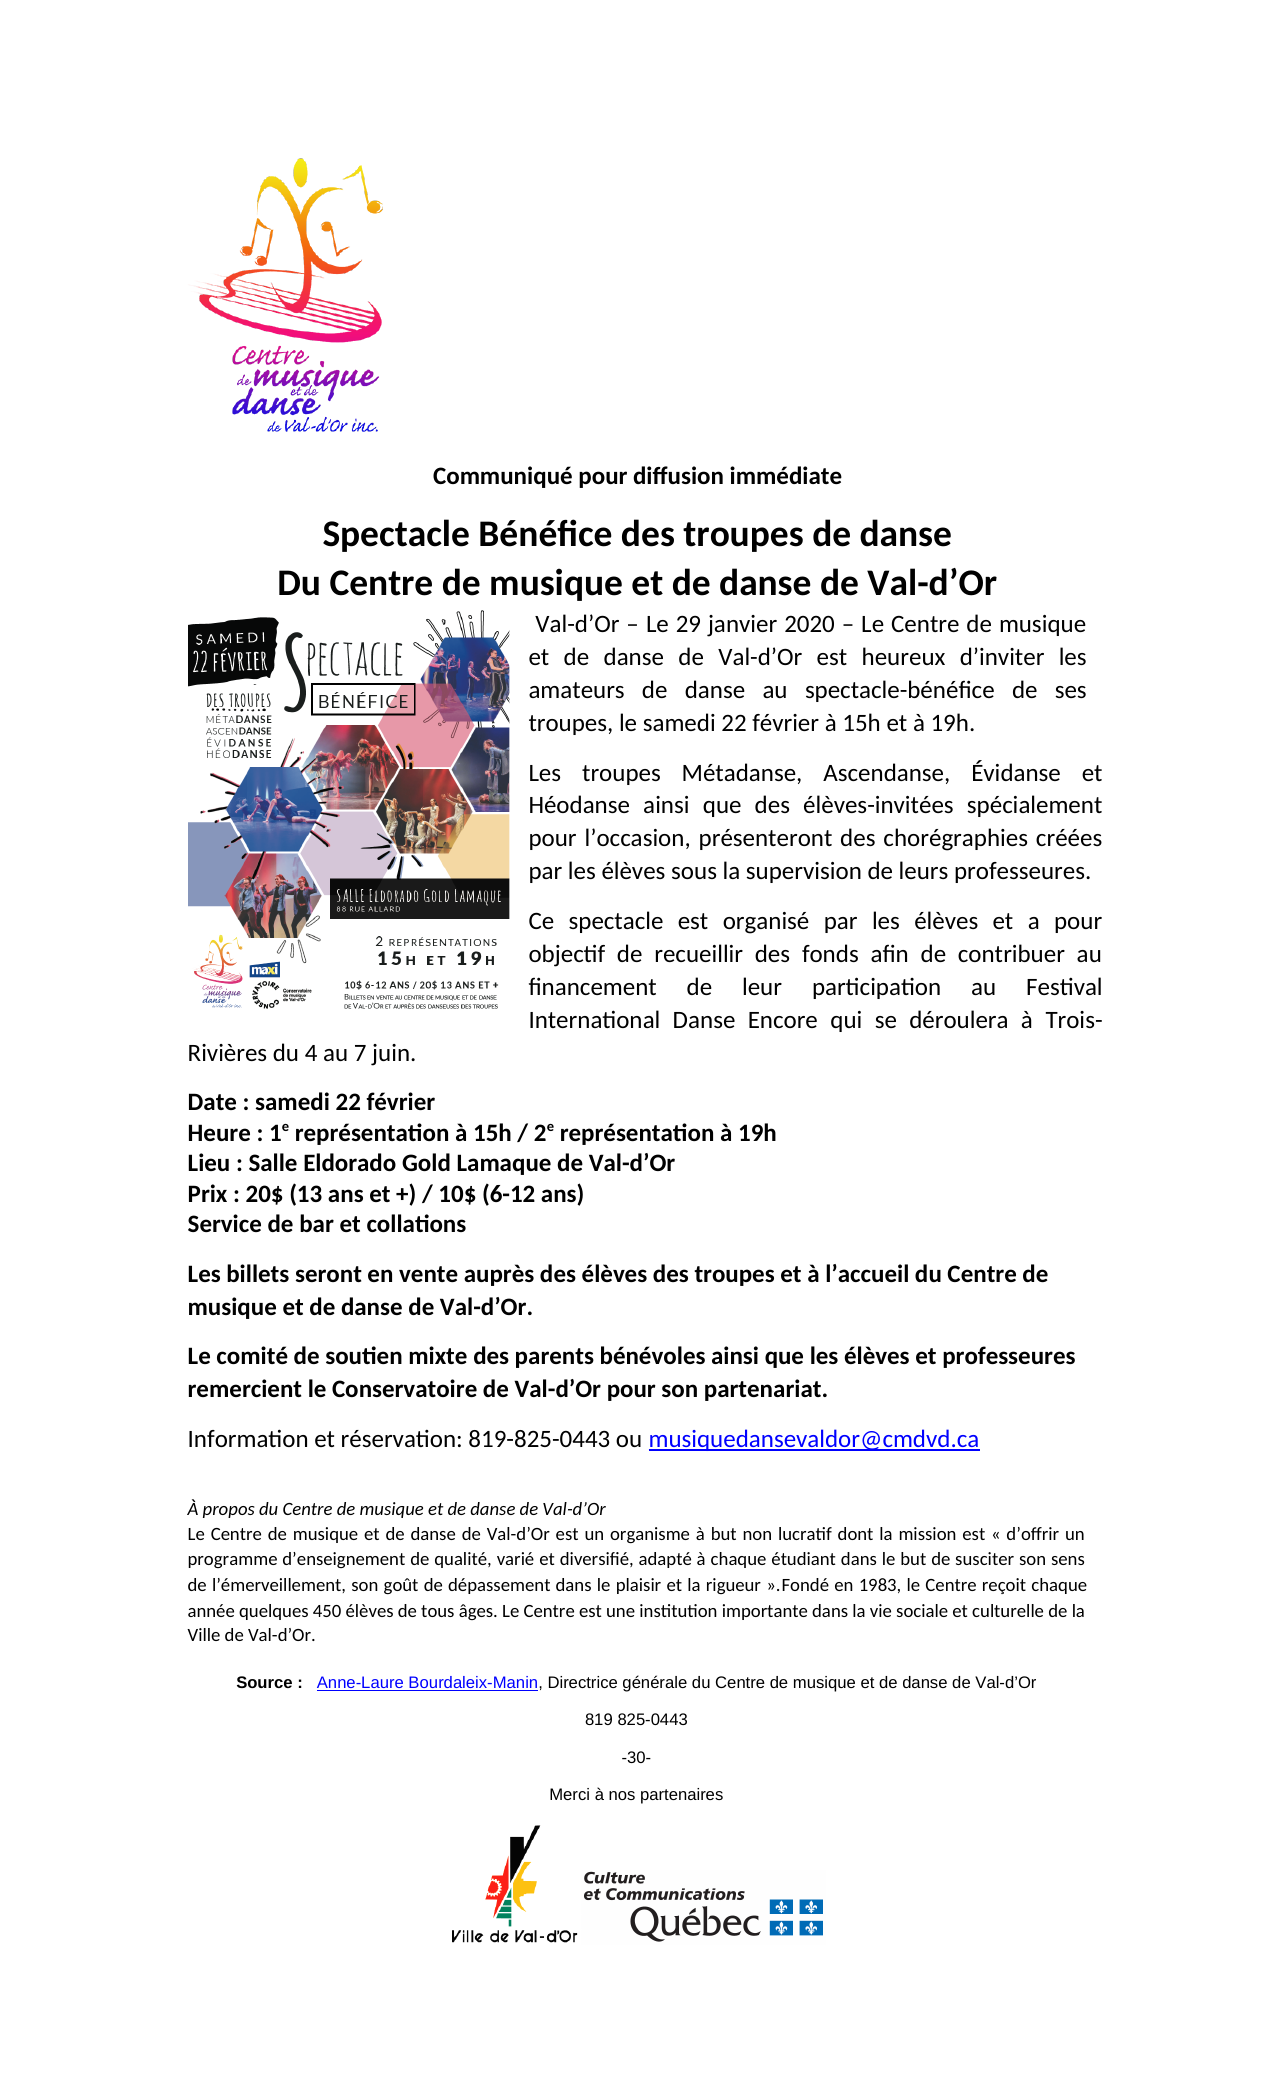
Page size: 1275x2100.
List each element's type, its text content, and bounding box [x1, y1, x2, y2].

picture [187, 150, 404, 441]
text Date : samedi 22 février [187, 1086, 1087, 1117]
text Heure : 1e représentation à 15h / 2e représentation à 19h [187, 1117, 1087, 1147]
text Merci à nos partenaires [187, 1785, 1085, 1804]
text Prix : 20$ (13 ans et +) / 10$ (6-12 ans) [187, 1178, 1087, 1208]
text Information et réservation: 819-825-0443 ou musiquedansevaldor@cmdvd.ca [187, 1423, 1087, 1453]
text Lieu : Salle Eldorado Gold Lamaque de Val-d’Or [187, 1147, 1087, 1178]
text Val-d’Or – Le 29 janvier 2020 – Le Centre de musique et de danse de Val-d’Or est heureux d’inviter les amateurs de danse au spectacle-bénéfice de ses troupes, le samedi 22 février à 15h et à 19h. [187, 608, 1087, 738]
text Ce spectacle est organisé par les élèves et a pour objectif de recueillir des fonds afin de contribuer au financement de leur participation au Festival International Danse Encore qui se déroulera à Trois-Rivières du 4 au 7 juin. [187, 905, 1103, 1067]
text 819 825-0443 [187, 1710, 1085, 1729]
text Source : Anne-Laure Bourdaleix-Manin, Directrice générale du Centre de musique et de danse de Val-d’Or [187, 1673, 1085, 1692]
text Spectacle Bénéfice des troupes de danse [187, 509, 1087, 555]
text À propos du Centre de musique et de danse de Val-d’Or [187, 1497, 1087, 1520]
text Les billets seront en vente auprès des élèves des troupes et à l’accueil du Centre de musique et de danse de Val-d’Or. [187, 1258, 1087, 1321]
text Les troupes Métadanse, Ascendanse, Évidanse et Héodanse ainsi que des élèves-invitées spécialement pour l’occasion, présenteront des chorégraphies créées par les élèves sous la supervision de leurs professeures. [510, 757, 1103, 886]
text Service de bar et collations [187, 1208, 1087, 1239]
picture [446, 1822, 826, 1945]
text Le comité de soutien mixte des parents bénévoles ainsi que les élèves et professeures remercient le Conservatoire de Val-d’Or pour son partenariat. [187, 1341, 1087, 1404]
text -30- [187, 1747, 1085, 1767]
text Du Centre de musique et de danse de Val-d’Or [187, 559, 1087, 605]
text Communiqué pour diffusion immédiate [187, 460, 1087, 490]
text Le Centre de musique et de danse de Val-d’Or est un organisme à but non lucratif dont la mission est « d’offrir un programme d’enseignement de qualité, varié et diversifié, adapté à chaque étudiant dans le but de susciter son sens de l’émerveillement, son goût de dépassement dans le plaisir et la rigueur ». Fondé en 1983, le Centre reçoit chaque année quelques 450 élèves de tous âges. Le Centre est une institution importante dans la vie sociale et culturelle de la Ville de Val-d’Or. [187, 1522, 1087, 1646]
